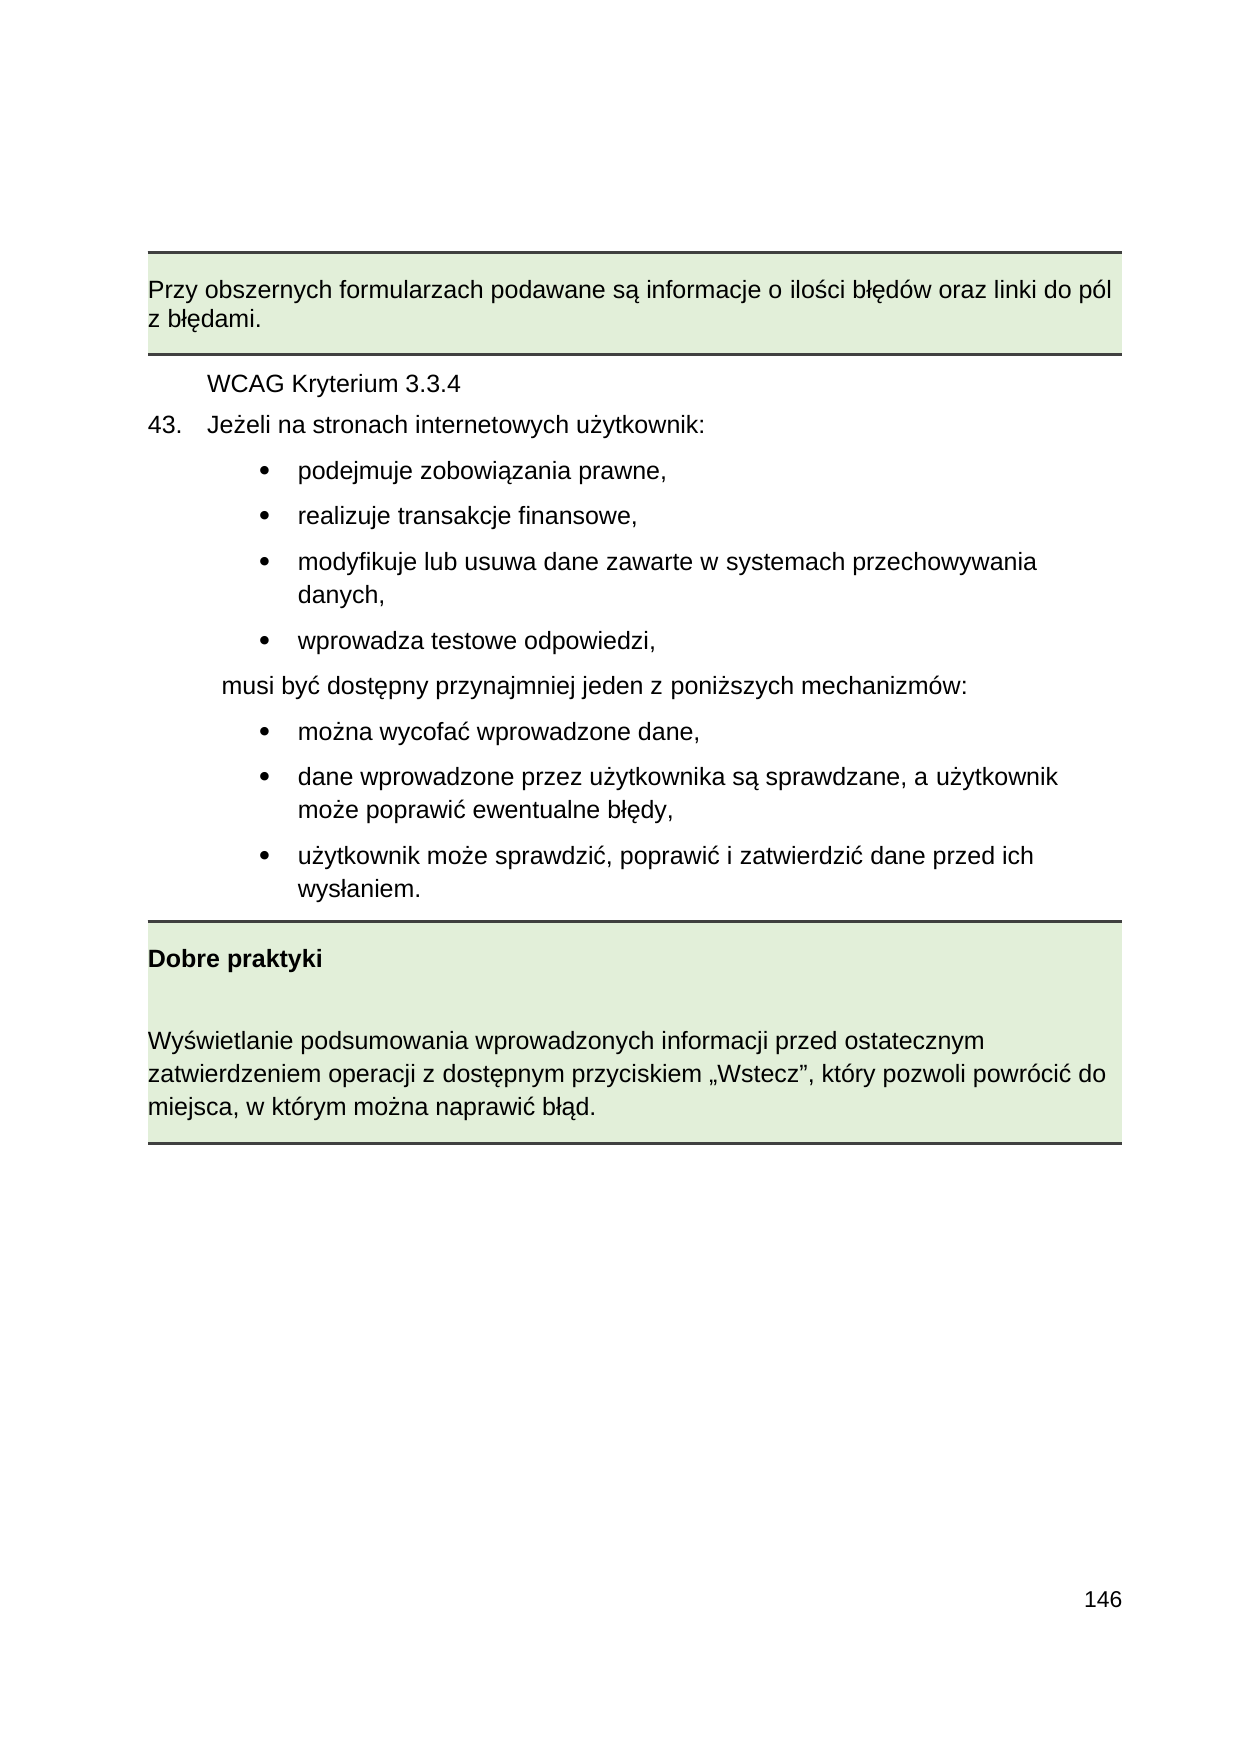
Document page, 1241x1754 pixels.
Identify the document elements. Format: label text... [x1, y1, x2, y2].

list Jeżeli na stronach internetowych użytkownik: [148, 410, 1122, 439]
list podejmuje zobowiązania prawne, [260, 456, 1122, 484]
list wprowadza testowe odpowiedzi, [260, 626, 1122, 654]
list użytkownik może sprawdzić, poprawić i zatwierdzić dane przed ich wysłaniem. [260, 841, 1122, 903]
text Dobre praktyki [148, 923, 1122, 961]
list można wycofać wprowadzone dane, [260, 717, 1122, 746]
text Wyświetlanie podsumowania wprowadzonych informacji przed ostatecznym zatwierdzeniem operacji z dostępnym przyciskiem „Wstecz”, który pozwoli powrócić do miejsca, w którym można naprawić błąd. [148, 1002, 1122, 1142]
text musi być dostępny przynajmniej jeden z poniższych mechanizmów: [148, 671, 1122, 700]
text WCAG Kryterium 3.3.4 [207, 369, 1122, 398]
text Przy obszernych formularzach podawane są informacje o ilości błędów oraz linki do pól z błędami. [148, 254, 1122, 353]
list dane wprowadzone przez użytkownika są sprawdzane, a użytkownik może poprawić ewentualne błędy, [260, 762, 1122, 824]
list modyfikuje lub usuwa dane zawarte w systemach przechowywania danych, [260, 547, 1122, 609]
list realizuje transakcje finansowe, [260, 501, 1122, 530]
